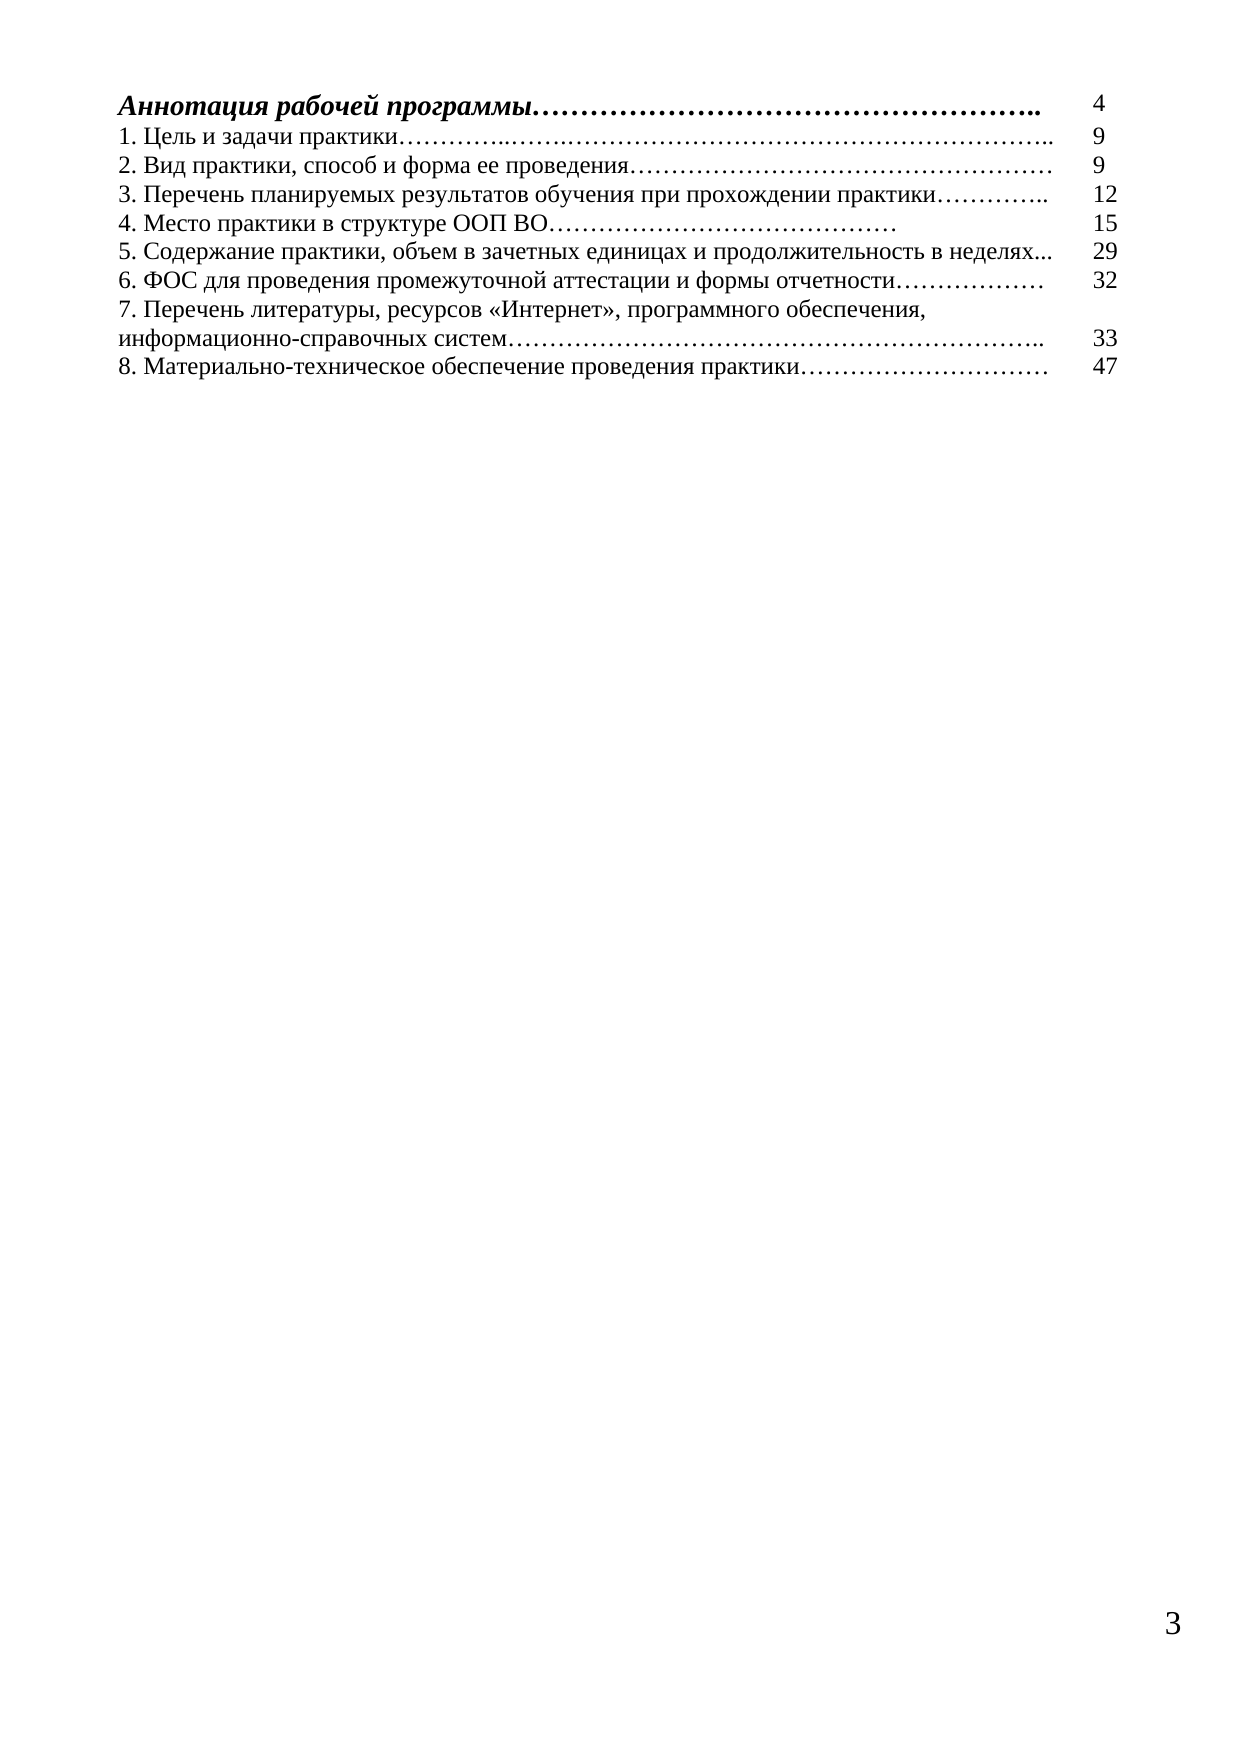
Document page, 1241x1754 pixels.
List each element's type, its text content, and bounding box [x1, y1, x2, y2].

table_cell 15 [1081, 208, 1170, 236]
table_header Аннотация рабочей программы…………………………………………….. [107, 88, 1081, 121]
table_cell 9 [1081, 150, 1170, 179]
table_cell 33 [1081, 294, 1170, 351]
table_cell 47 [1081, 351, 1170, 380]
table_cell 6. ФОС для проведения промежуточной аттестации и формы отчетности……………… [107, 265, 1081, 294]
table_cell 5. Содержание практики, объем в зачетных единицах и продолжительность в неделях... [107, 236, 1081, 265]
table_cell 8. Материально-техническое обеспечение проведения практики………………………… [107, 351, 1081, 380]
table_cell 2. Вид практики, способ и форма ее проведения…………………………………………… [107, 150, 1081, 179]
table_cell 7. Перечень литературы, ресурсов «Интернет», программного обеспечения, информационно-справочных систем……………………………………………………….. [107, 294, 1081, 351]
table_cell 3. Перечень планируемых результатов обучения при прохождении практики………….. [107, 179, 1081, 208]
table_cell 12 [1081, 179, 1170, 208]
table_header 4 [1081, 88, 1170, 121]
table_cell 9 [1081, 121, 1170, 150]
table_cell 4. Место практики в структуре ООП ВО…………………………………… [107, 208, 1081, 236]
table_cell 1. Цель и задачи практики…………..…….………………………………………………….. [107, 121, 1081, 150]
table_cell 32 [1081, 265, 1170, 294]
table_cell 29 [1081, 236, 1170, 265]
